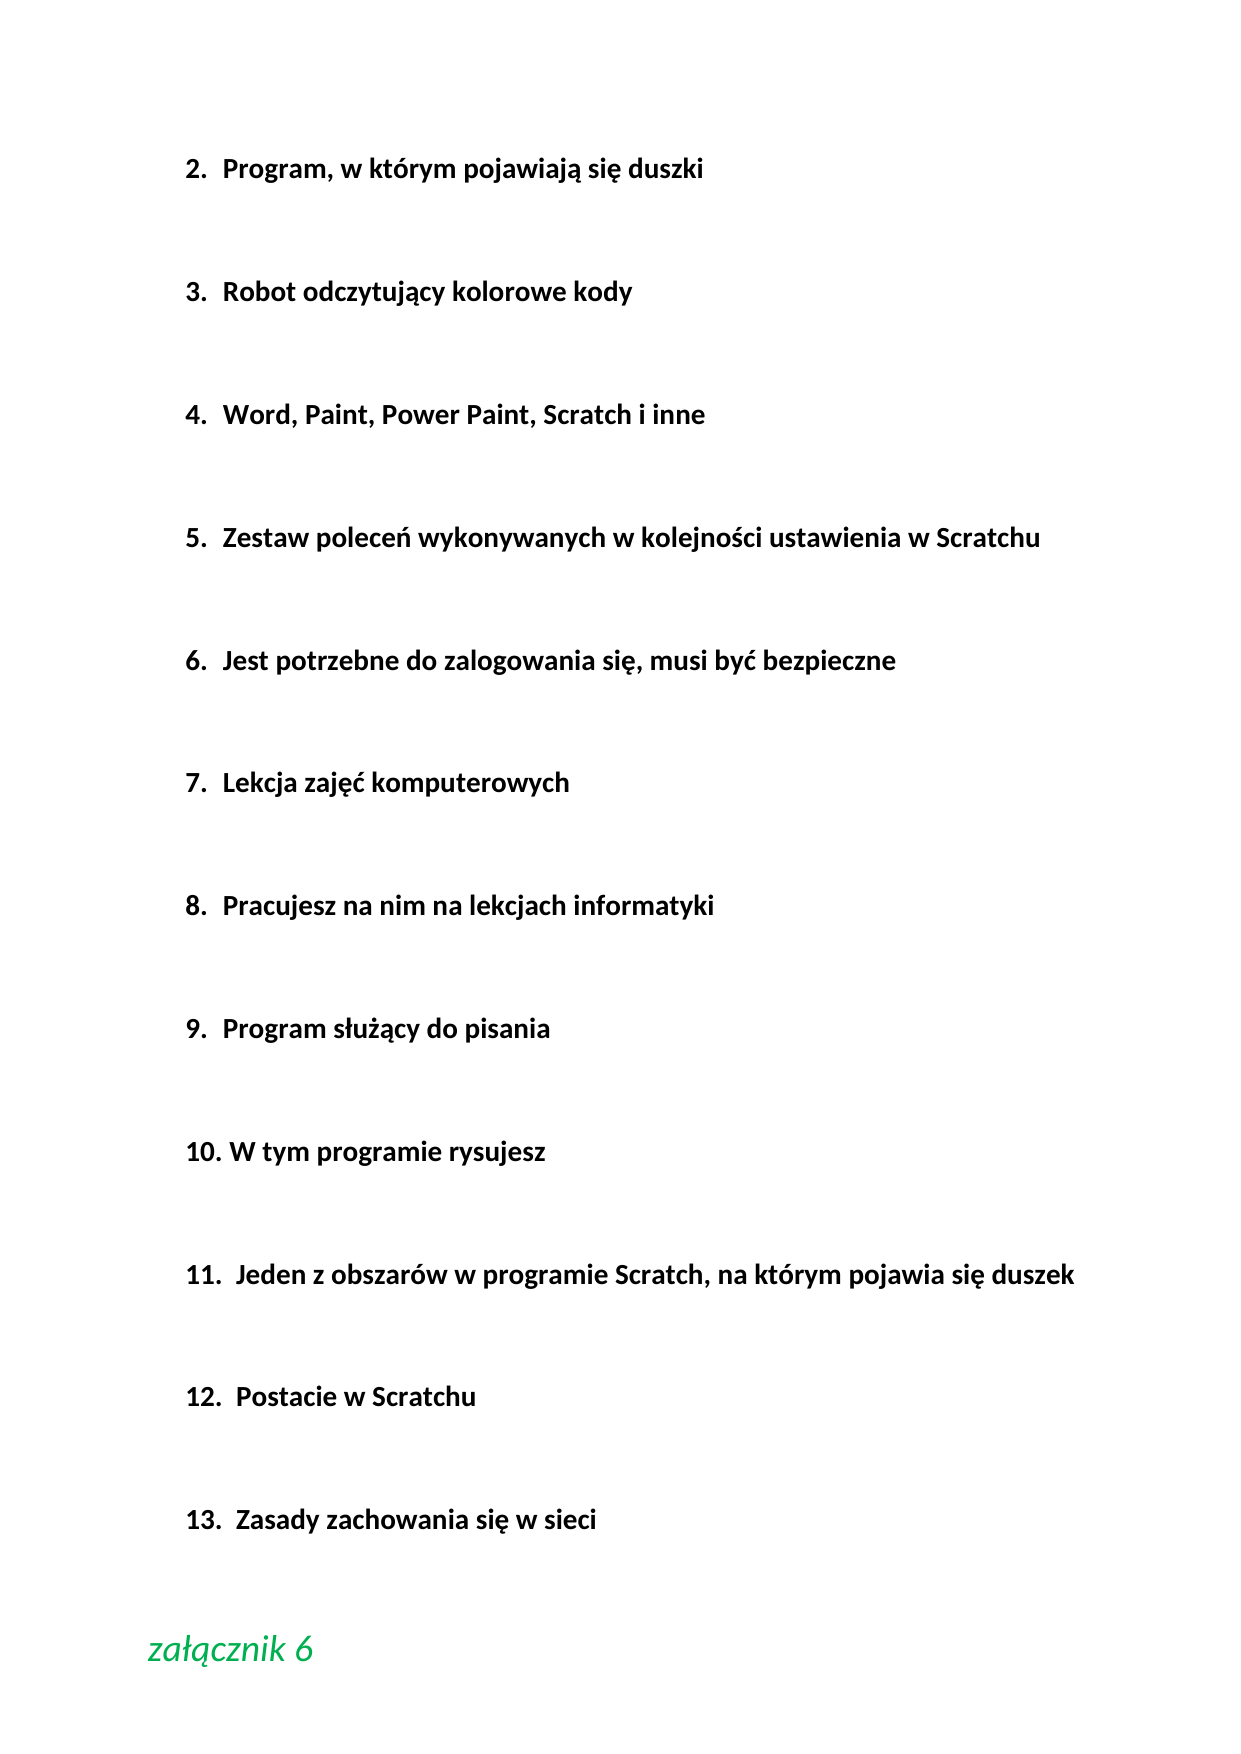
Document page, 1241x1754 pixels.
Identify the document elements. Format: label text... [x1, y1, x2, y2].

list Word, Paint, Power Paint, Scratch i inne [185, 396, 1093, 432]
list Lekcja zajęć komputerowych [185, 764, 1093, 800]
list załącznik 6 [148, 1625, 1093, 1671]
list Postacie w Scratchu [185, 1378, 1093, 1414]
list Program służący do pisania [185, 1010, 1093, 1046]
list W tym programie rysujesz [185, 1133, 1093, 1168]
list Zestaw poleceń wykonywanych w kolejności ustawienia w Scratchu [185, 519, 1093, 554]
list Jest potrzebne do zalogowania się, musi być bezpieczne [185, 642, 1093, 677]
list Program, w którym pojawiają się duszki [185, 150, 1093, 186]
list Robot odczytujący kolorowe kody [185, 273, 1093, 309]
list Jeden z obszarów w programie Scratch, na którym pojawia się duszek [185, 1256, 1093, 1291]
list Pracujesz na nim na lekcjach informatyki [185, 887, 1093, 923]
list Zasady zachowania się w sieci [185, 1501, 1093, 1537]
